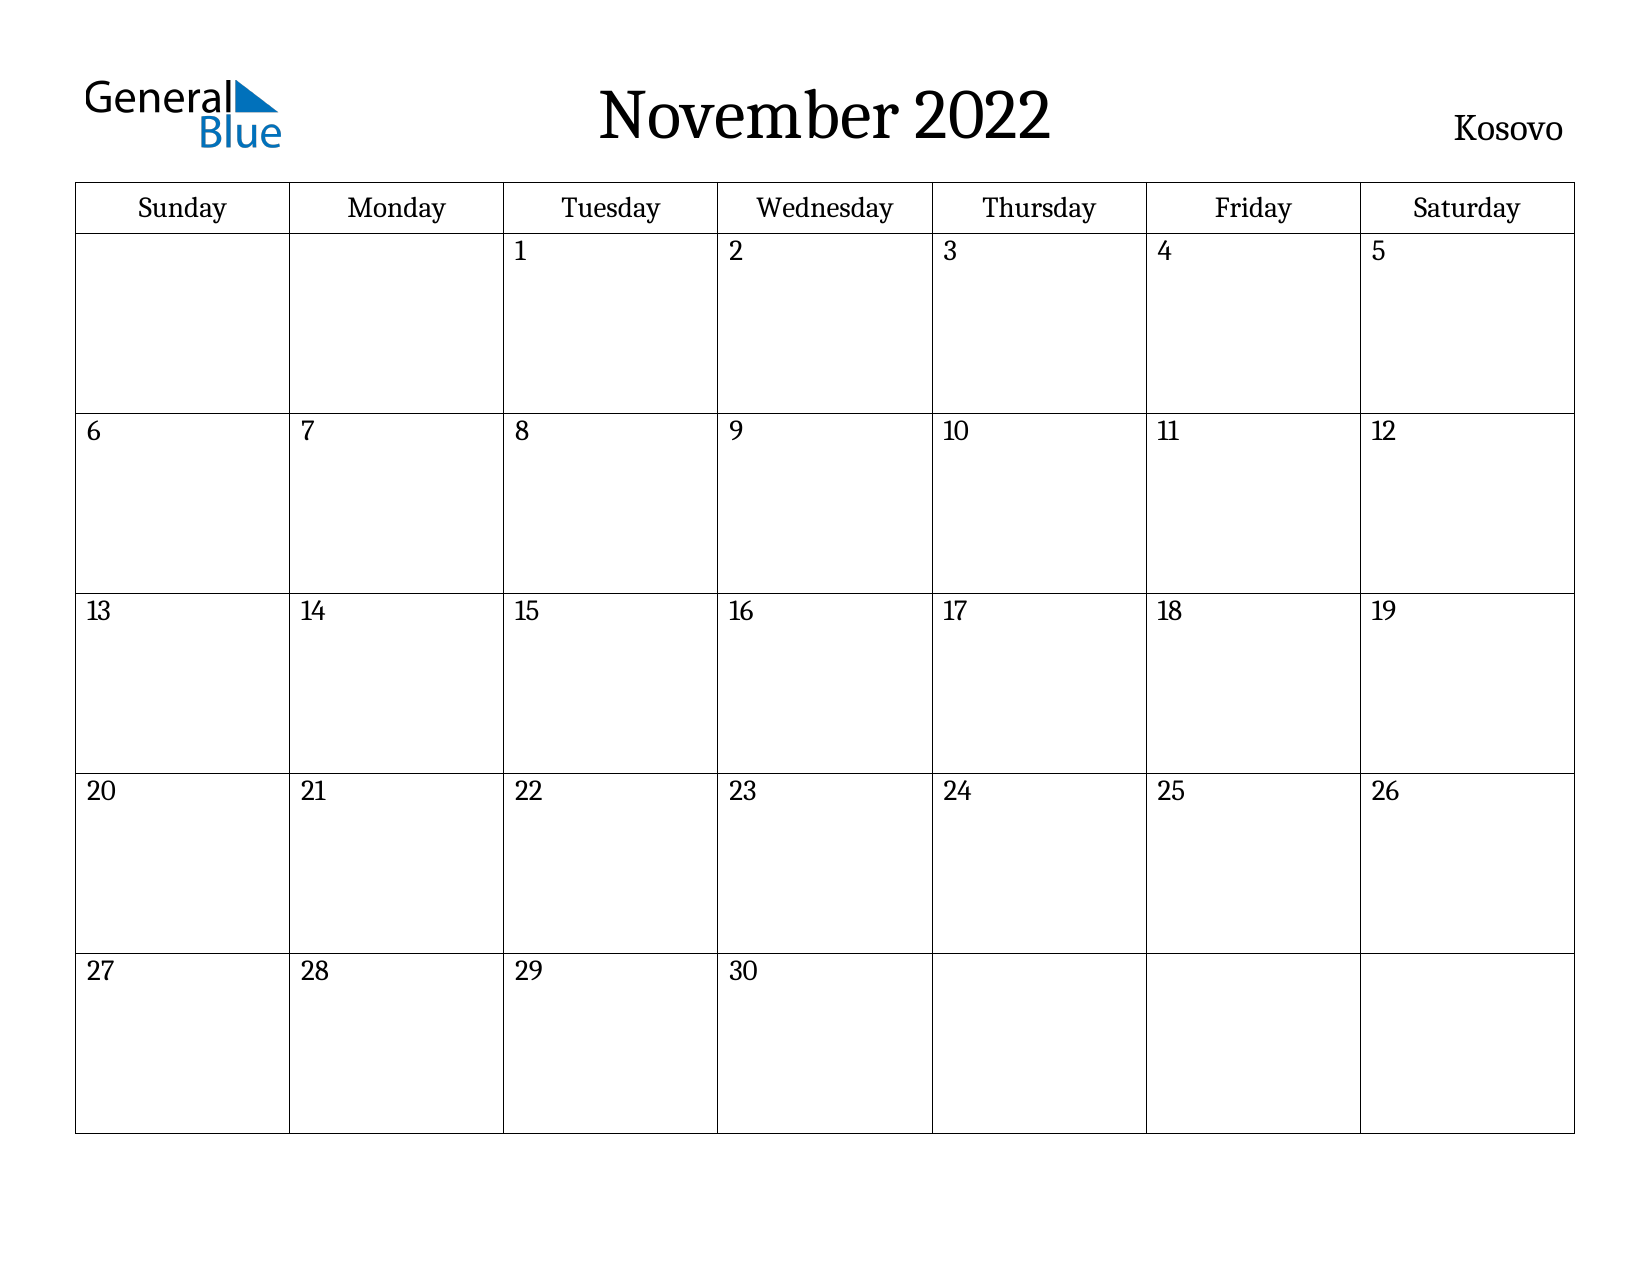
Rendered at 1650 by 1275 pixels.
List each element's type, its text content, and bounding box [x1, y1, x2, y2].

table_cell [290, 448, 503, 593]
table_cell 18 [1147, 594, 1360, 627]
table_cell [718, 448, 932, 593]
table_cell 8 [504, 414, 717, 447]
table_cell 28 [290, 954, 503, 987]
table_cell Sunday [76, 183, 289, 233]
table_cell 19 [1361, 594, 1574, 627]
table_cell 2 [718, 234, 932, 267]
table_cell [76, 267, 289, 413]
table_cell [504, 988, 717, 1133]
table_cell [76, 234, 289, 267]
table_cell [290, 988, 503, 1133]
table_cell [290, 808, 503, 953]
table_cell [718, 808, 932, 953]
picture [86, 80, 281, 148]
table_cell [76, 988, 289, 1133]
table_cell 17 [933, 594, 1146, 627]
table_cell 9 [718, 414, 932, 447]
table_cell [1361, 954, 1574, 987]
table_cell [718, 988, 932, 1133]
table_cell Monday [290, 183, 503, 233]
table_cell [1147, 267, 1360, 413]
table_cell [1147, 448, 1360, 593]
table_cell [1361, 267, 1574, 413]
table_cell 20 [76, 774, 289, 807]
table_cell [290, 627, 503, 773]
table_cell [290, 267, 503, 413]
table_cell 27 [76, 954, 289, 987]
table_cell [76, 808, 289, 953]
table_cell [718, 267, 932, 413]
table_cell 12 [1361, 414, 1574, 447]
table_cell 23 [718, 774, 932, 807]
table_header [76, 75, 503, 182]
table_cell [1147, 954, 1360, 987]
table_cell 6 [76, 414, 289, 447]
table_cell [933, 988, 1146, 1133]
table_cell [504, 267, 717, 413]
table_cell [76, 627, 289, 773]
table_cell [1361, 627, 1574, 773]
table_cell [933, 267, 1146, 413]
table_cell 13 [76, 594, 289, 627]
table_cell 11 [1147, 414, 1360, 447]
table_cell [504, 808, 717, 953]
table_cell [504, 627, 717, 773]
table_cell Wednesday [718, 183, 932, 233]
table_cell [933, 808, 1146, 953]
table_cell 4 [1147, 234, 1360, 267]
table_cell [290, 234, 503, 267]
table_cell 22 [504, 774, 717, 807]
table_cell 21 [290, 774, 503, 807]
table_cell [1361, 448, 1574, 593]
table_cell [1361, 988, 1574, 1133]
table_cell Tuesday [504, 183, 717, 233]
table_cell 26 [1361, 774, 1574, 807]
table_cell 14 [290, 594, 503, 627]
table_header Kosovo [1146, 75, 1574, 182]
table_cell Saturday [1361, 183, 1574, 233]
table_cell 16 [718, 594, 932, 627]
table_cell 3 [933, 234, 1146, 267]
table_cell [718, 627, 932, 773]
table_cell [933, 954, 1146, 987]
table_cell [1147, 627, 1360, 773]
table_cell 30 [718, 954, 932, 987]
table_cell [1361, 808, 1574, 953]
table_cell Friday [1147, 183, 1360, 233]
table_cell [76, 448, 289, 593]
table_cell 29 [504, 954, 717, 987]
table_cell 5 [1361, 234, 1574, 267]
table_cell 25 [1147, 774, 1360, 807]
table_header November 2022 [504, 75, 1146, 182]
table_cell 15 [504, 594, 717, 627]
table_cell 10 [933, 414, 1146, 447]
table_cell [1147, 988, 1360, 1133]
table_cell [1147, 808, 1360, 953]
table_cell [504, 448, 717, 593]
table_cell [933, 448, 1146, 593]
table_cell 1 [504, 234, 717, 267]
table_cell 24 [933, 774, 1146, 807]
table_cell Thursday [933, 183, 1146, 233]
table_cell 7 [290, 414, 503, 447]
table_cell [933, 627, 1146, 773]
